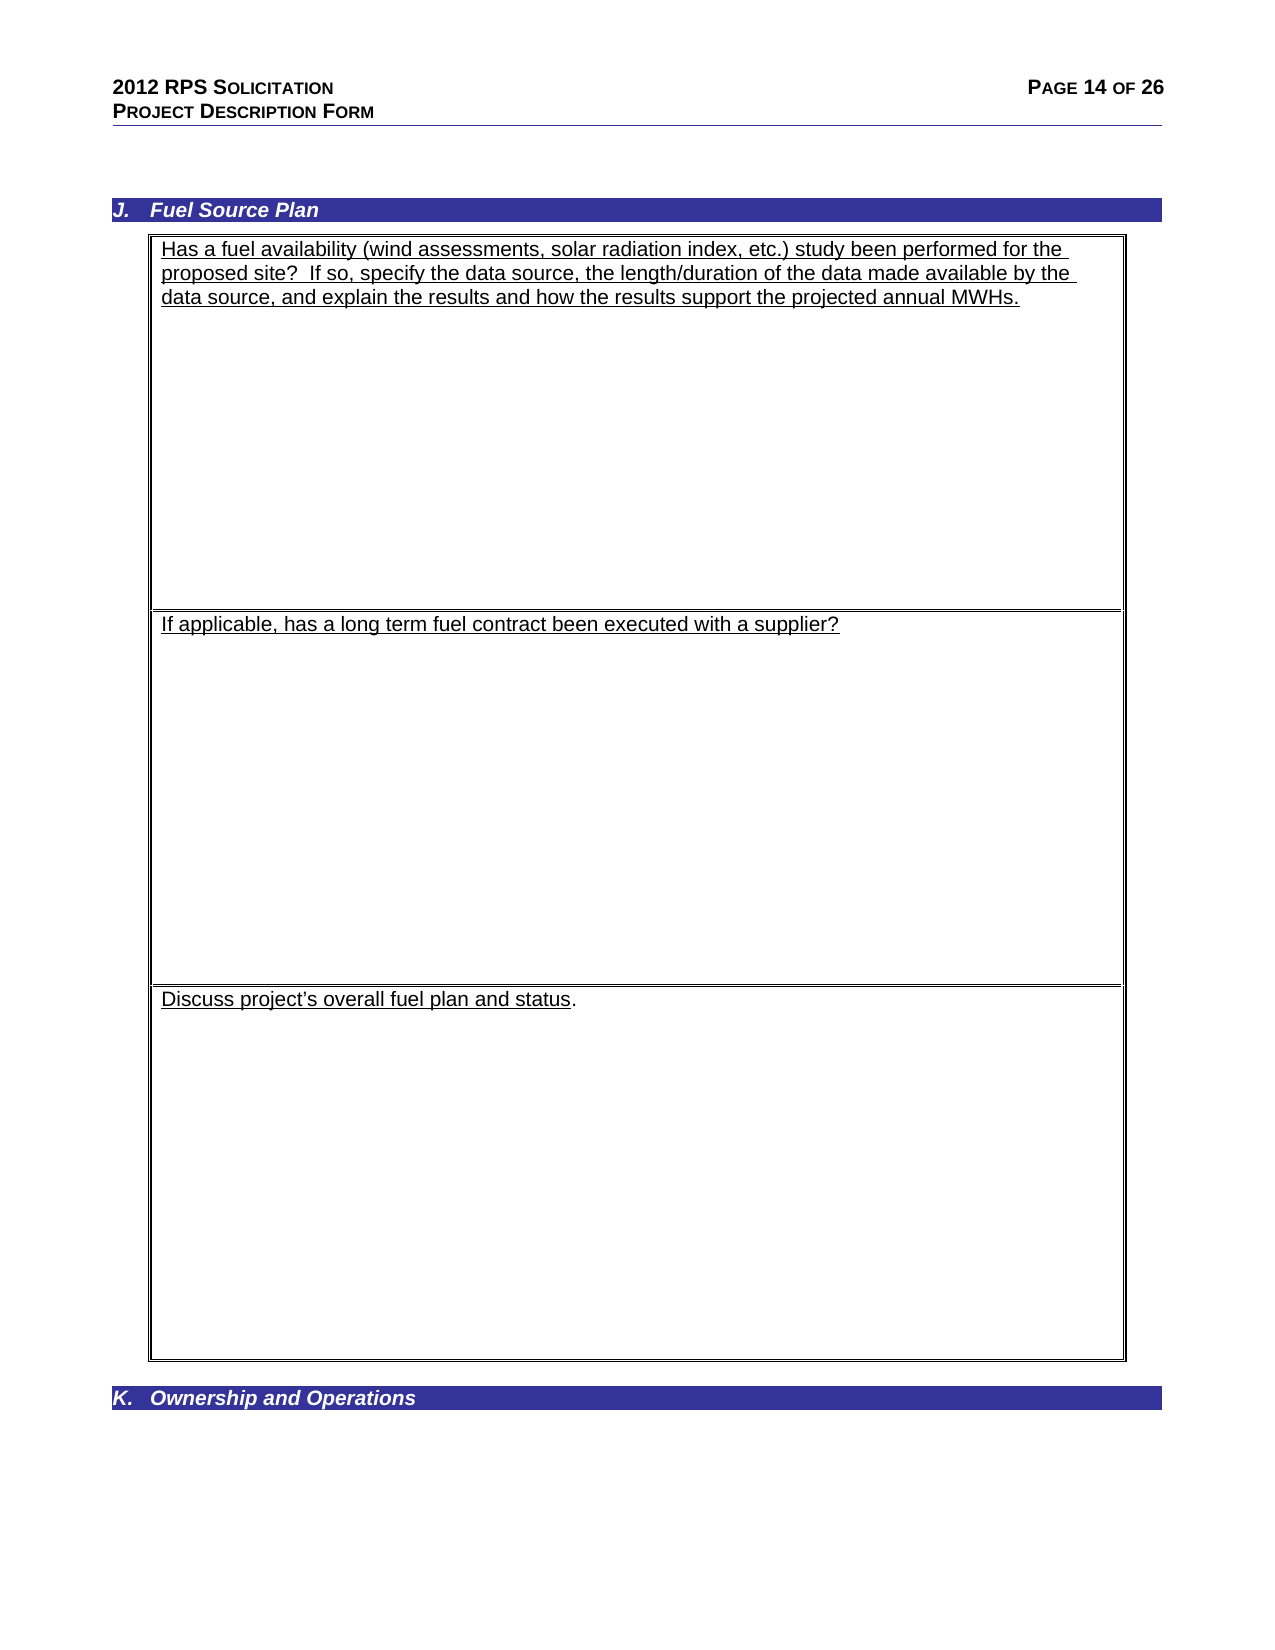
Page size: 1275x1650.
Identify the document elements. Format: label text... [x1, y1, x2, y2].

list Ownership and Operations [112, 1386, 1162, 1410]
table_cell Discuss project’s overall fuel plan and status. [152, 984, 1123, 1359]
table_header Has a fuel availability (wind assessments, solar radiation index, etc.) study been performed for the proposed site? If so, specify the data source, the length/duration of the data made available by the data source, and explain the results and how the results support the projected annual MWHs. [152, 237, 1123, 609]
table_cell If applicable, has a long term fuel contract been executed with a supplier? [152, 609, 1123, 984]
list Fuel Source Plan [112, 198, 1162, 222]
